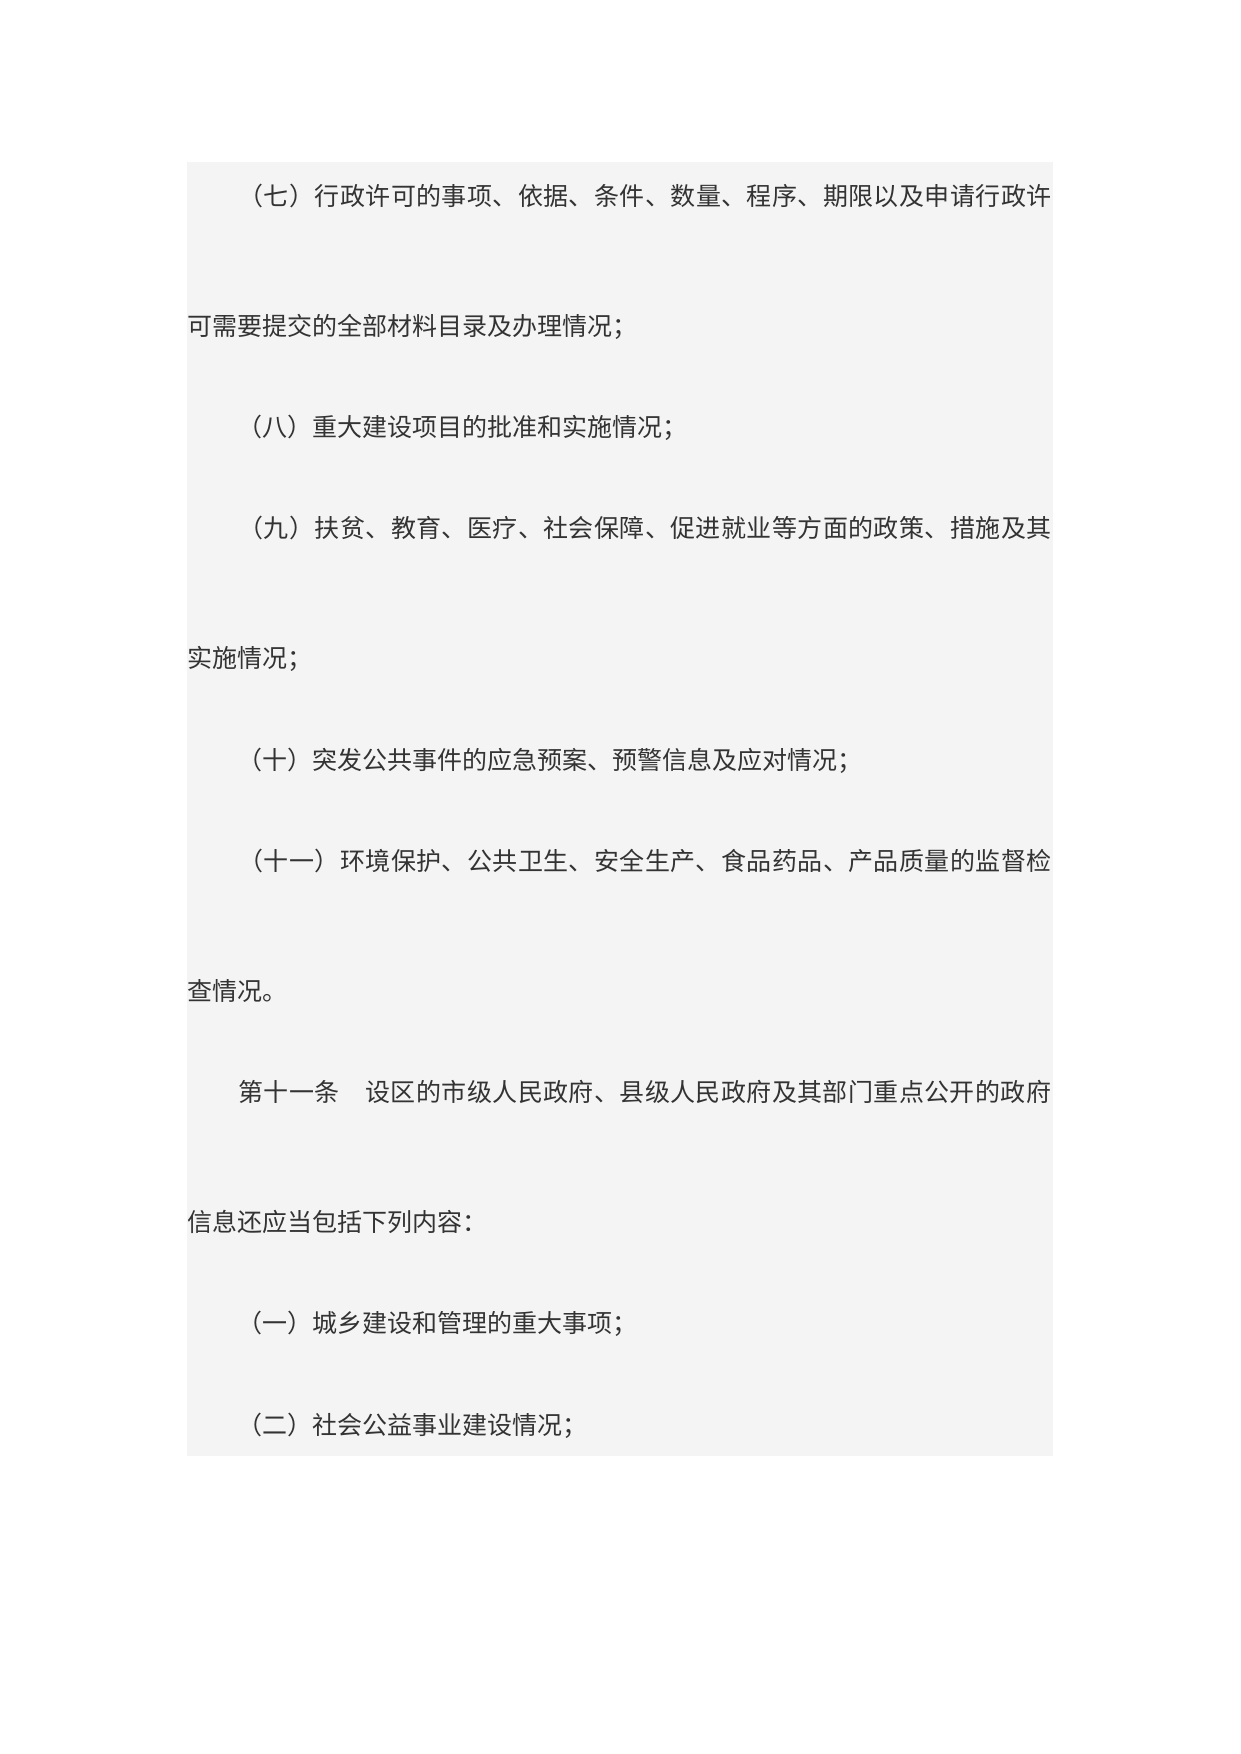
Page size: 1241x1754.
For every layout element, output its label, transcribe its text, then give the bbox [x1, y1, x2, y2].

text （七）行政许可的事项、依据、条件、数量、程序、期限以及申请行政许可需要提交的全部材料目录及办理情况； [187, 162, 1053, 357]
text （九）扶贫、教育、医疗、社会保障、促进就业等方面的政策、措施及其实施情况； [187, 494, 1053, 689]
text （一）城乡建设和管理的重大事项； [187, 1289, 1053, 1354]
text （十）突发公共事件的应急预案、预警信息及应对情况； [187, 726, 1053, 791]
text 第十一条 设区的市级人民政府、县级人民政府及其部门重点公开的政府信息还应当包括下列内容： [187, 1058, 1053, 1253]
text （二）社会公益事业建设情况； [187, 1391, 1053, 1456]
text （八）重大建设项目的批准和实施情况； [187, 393, 1053, 458]
text （十一）环境保护、公共卫生、安全生产、食品药品、产品质量的监督检查情况。 [187, 827, 1053, 1022]
